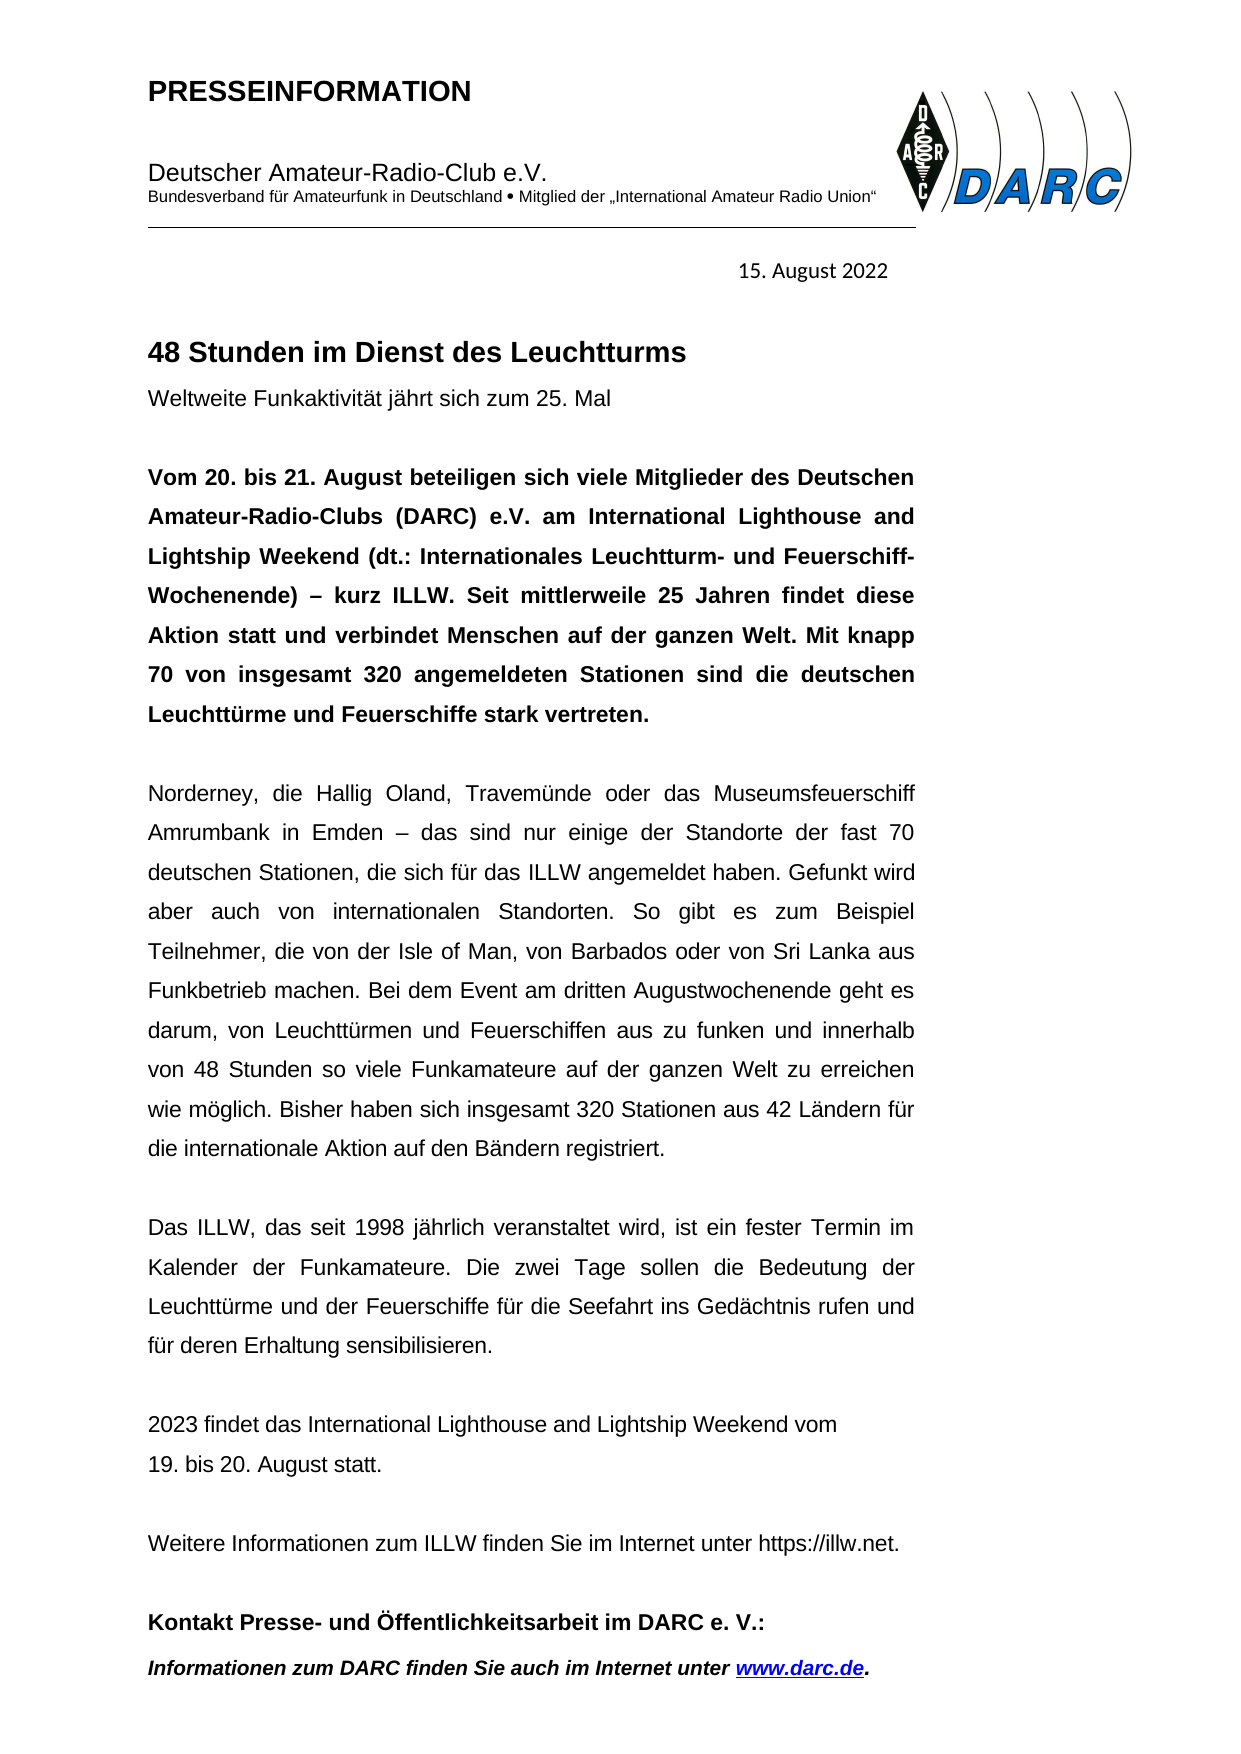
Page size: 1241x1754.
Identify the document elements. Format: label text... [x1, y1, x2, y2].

text 15. August 2022 [738, 256, 916, 284]
text Vom 20. bis 21. August beteiligen sich viele Mitglieder des Deutschen Amateur-Radio-Clubs (DARC) e.V. am International Lighthouse and Lightship Weekend (dt.: Internationales Leuchtturm- und Feuerschiff-Wochenende) – kurz ILLW. Seit mittlerweile 25 Jahren findet diese Aktion statt und verbindet Menschen auf der ganzen Welt. Mit knapp 70 von insgesamt 320 angemeldeten Stationen sind die deutschen Leuchttürme und Feuerschiffe stark vertreten. [148, 464, 916, 727]
text Weitere Informationen zum ILLW finden Sie im Internet unter https://illw.net. [148, 1530, 916, 1556]
text Norderney, die Hallig Oland, Travemünde oder das Museumsfeuerschiff Amrumbank in Emden – das sind nur einige der Standorte der fast 70 deutschen Stationen, die sich für das ILLW angemeldet haben. Gefunkt wird aber auch von internationalen Standorten. So gibt es zum Beispiel Teilnehmer, die von der Isle of Man, von Barbados oder von Sri Lanka aus Funkbetrieb machen. Bei dem Event am dritten Augustwochenende geht es darum, von Leuchttürmen und Feuerschiffen aus zu funken und innerhalb von 48 Stunden so viele Funkamateure auf der ganzen Welt zu erreichen wie möglich. Bisher haben sich insgesamt 320 Stationen aus 42 Ländern für die internationale Aktion auf den Bändern registriert. [148, 780, 916, 1161]
text Weltweite Funkaktivität jährt sich zum 25. Mal [148, 385, 916, 411]
picture [895, 88, 1134, 217]
text 19. bis 20. August statt. [148, 1451, 916, 1477]
text Kontakt Presse- und Öffentlichkeitsarbeit im DARC e. V.: [148, 1609, 916, 1635]
text Das ILLW, das seit 1998 jährlich veranstaltet wird, ist ein fester Termin im Kalender der Funkamateure. Die zwei Tage sollen die Bedeutung der Leuchttürme und der Feuerschiffe für die Seefahrt ins Gedächtnis rufen und für deren Erhaltung sensibilisieren. [148, 1214, 916, 1359]
text 2023 findet das International Lighthouse and Lightship Weekend vom [148, 1411, 916, 1438]
text 48 Stunden im Dienst des Leuchtturms [148, 334, 916, 368]
